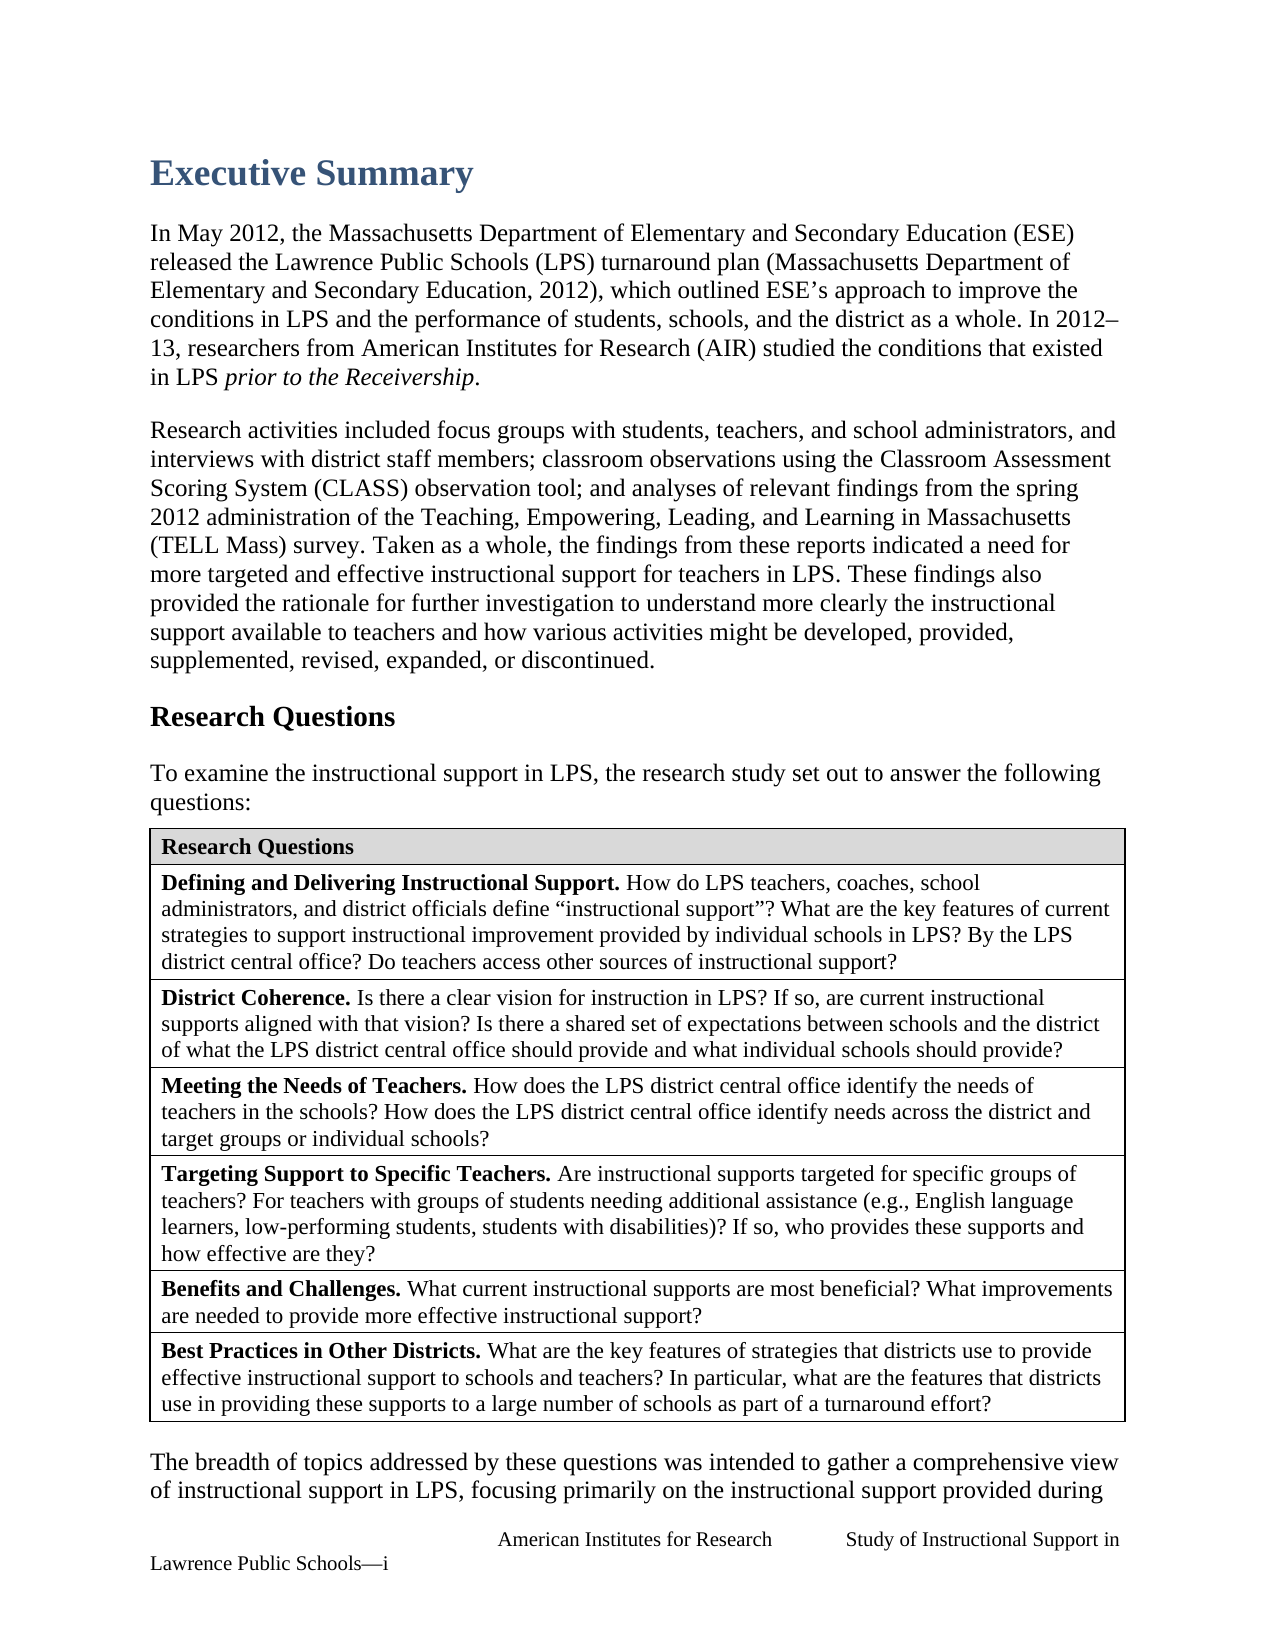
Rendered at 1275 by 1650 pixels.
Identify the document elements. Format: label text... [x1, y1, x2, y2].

subtitle Executive Summary [150, 150, 1125, 193]
table_cell Targeting Support to Specific Teachers. Are instructional supports targeted for specific groups of teachers? For teachers with groups of students needing additional assistance (e.g., English language learners, low-performing students, students with disabilities)? If so, who provides these supports and how effective are they? [151, 1156, 1124, 1270]
table_cell District Coherence. Is there a clear vision for instruction in LPS? If so, are current instructional supports aligned with that vision? Is there a shared set of expectations between schools and the district of what the LPS district central office should provide and what individual schools should provide? [151, 980, 1124, 1067]
subtitle Research Questions [150, 699, 1125, 733]
text Research activities included focus groups with students, teachers, and school administrators, and interviews with district staff members; classroom observations using the Classroom Assessment Scoring System (CLASS) observation tool; and analyses of relevant findings from the spring 2012 administration of the Teaching, Empowering, Leading, and Learning in Massachusetts (TELL Mass) survey. Taken as a whole, the findings from these reports indicated a need for more targeted and effective instructional support for teachers in LPS. These findings also provided the rationale for further investigation to understand more clearly the instructional support available to teachers and how various activities might be developed, provided, supplemented, revised, expanded, or discontinued. [150, 416, 1125, 674]
table_cell Best Practices in Other Districts. What are the key features of strategies that districts use to provide effective instructional support to schools and teachers? In particular, what are the features that districts use in providing these supports to a large number of schools as part of a turnaround effort? [151, 1333, 1124, 1421]
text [150, 1447, 1125, 1504]
table_header Research Questions [151, 829, 1124, 864]
table_cell Meeting the Needs of Teachers. How does the LPS district central office identify the needs of teachers in the schools? How does the LPS district central office identify needs across the district and target groups or individual schools? [151, 1068, 1124, 1155]
text In May 2012, the Massachusetts Department of Elementary and Secondary Education (ESE) released the Lawrence Public Schools (LPS) turnaround plan (Massachusetts Department of Elementary and Secondary Education, 2012), which outlined ESE’s approach to improve the conditions in LPS and the performance of students, schools, and the district as a whole. In 2012‒13, researchers from American Institutes for Research (AIR) studied the conditions that existed in LPS prior to the Receivership. [150, 218, 1125, 391]
table_cell Defining and Delivering Instructional Support. How do LPS teachers, coaches, school administrators, and district officials define “instructional support”? What are the key features of current strategies to support instructional improvement provided by individual schools in LPS? By the LPS district central office? Do teachers access other sources of instructional support? [151, 865, 1124, 978]
text To examine the instructional support in LPS, the research study set out to answer the following questions: [150, 758, 1125, 815]
table_cell Benefits and Challenges. What current instructional supports are most beneficial? What improvements are needed to provide more effective instructional support? [151, 1271, 1124, 1332]
